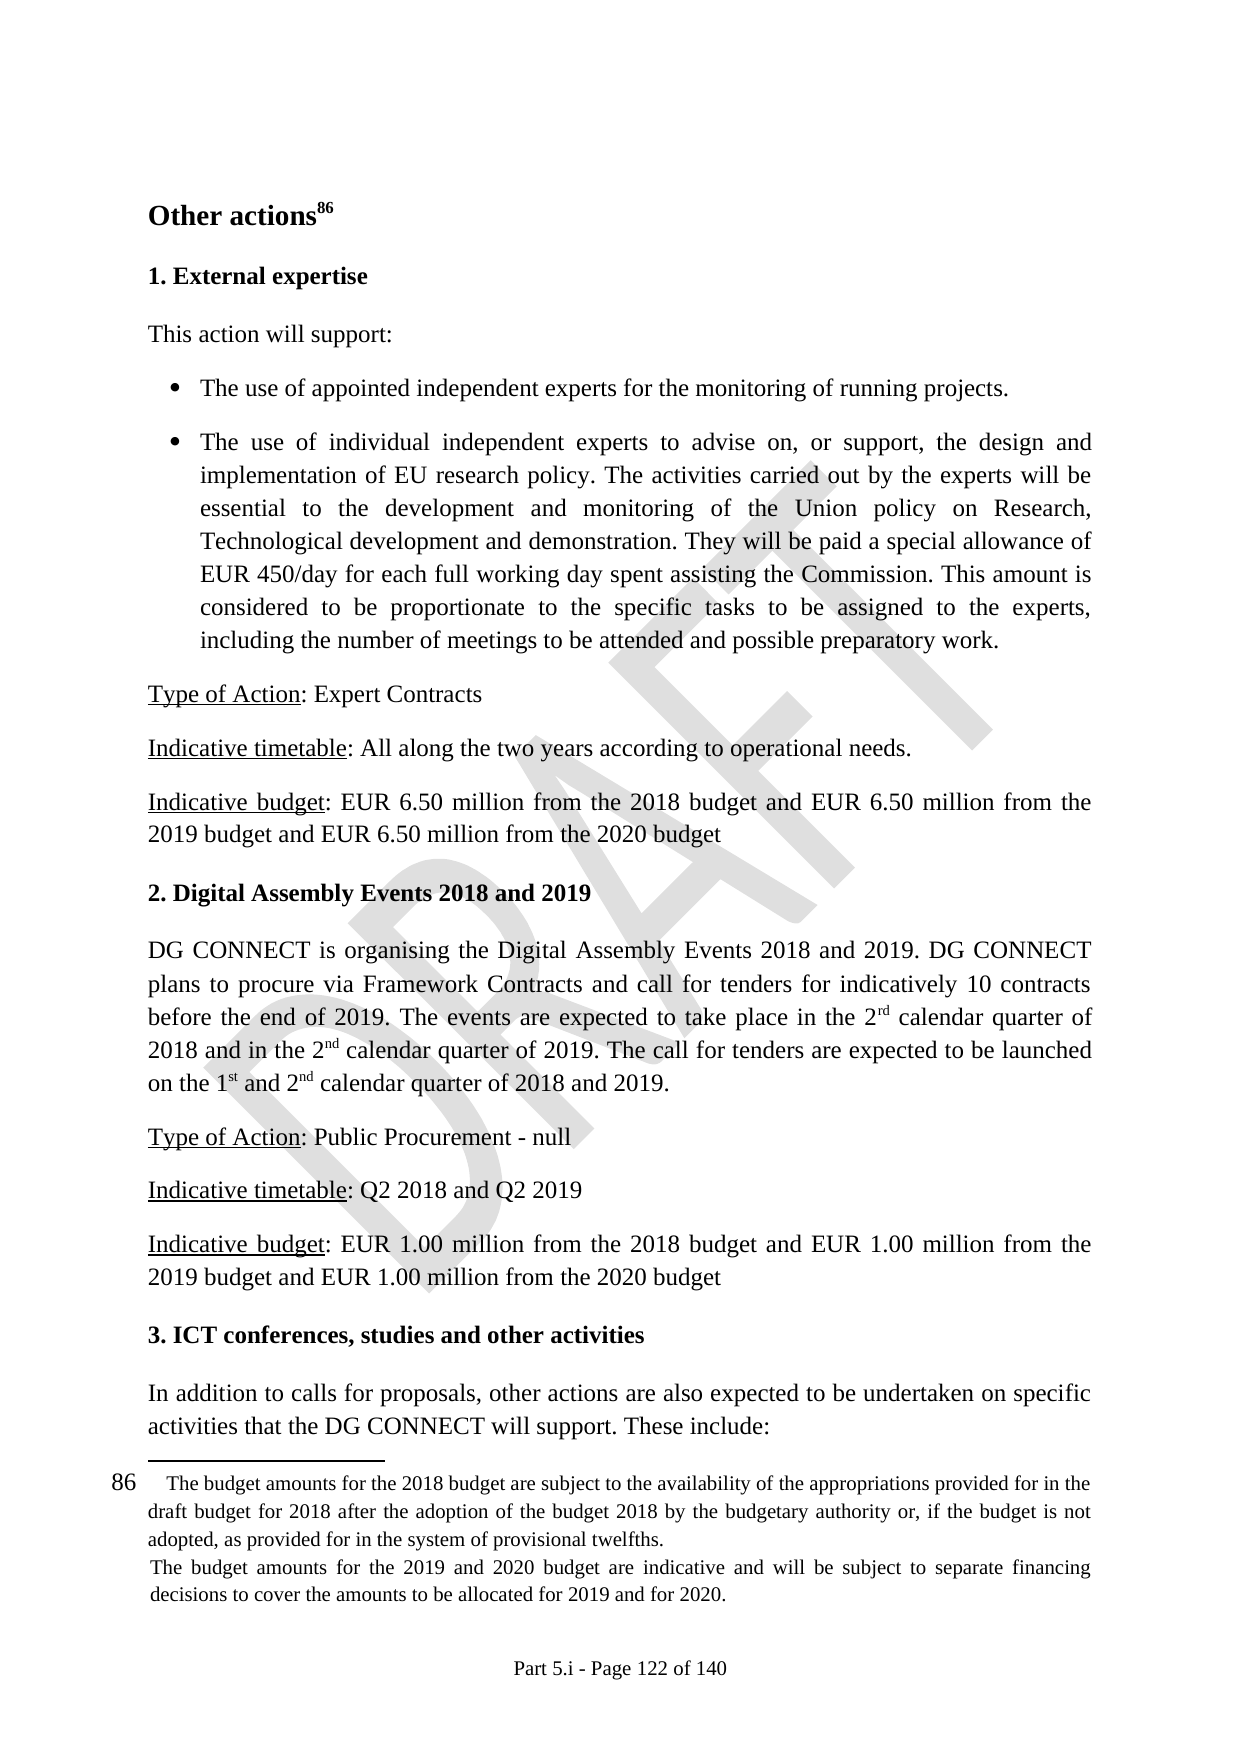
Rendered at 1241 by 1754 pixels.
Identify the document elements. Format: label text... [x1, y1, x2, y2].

text DG CONNECT is organising the Digital Assembly Events 2018 and 2019. DG CONNECT plans to procure via Framework Contracts and call for tenders for indicatively 10 contracts before the end of 2019. The events are expected to take place in the 2rd calendar quarter of 2018 and in the 2nd calendar quarter of 2019. The call for tenders are expected to be launched on the 1st and 2nd calendar quarter of 2018 and 2019. [148, 936, 1093, 1096]
text Type of Action: Public Procurement - null [148, 1122, 1093, 1150]
subtitle Other actions [148, 198, 1093, 231]
list The use of appointed independent experts for the monitoring of running projects. [181, 373, 1093, 402]
text Indicative timetable: Q2 2018 and Q2 2019 [148, 1175, 1093, 1204]
text Indicative budget: EUR 1.00 million from the 2018 budget and EUR 1.00 million from the 2019 budget and EUR 1.00 million from the 2020 budget [148, 1229, 1093, 1291]
text Indicative timetable: All along the two years according to operational needs. [148, 733, 1093, 761]
text This action will support: [148, 319, 1093, 348]
list The use of individual independent experts to advise on, or support, the design and implementation of EU research policy. The activities carried out by the experts will be essential to the development and monitoring of the Union policy on Research, Technological development and demonstration. They will be paid a special allowance of EUR 450/day for each full working day spent assisting the Commission. This amount is considered to be proportionate to the specific tasks to be assigned to the experts, including the number of meetings to be attended and possible preparatory work. [181, 427, 1093, 654]
subtitle 1. External expertise [148, 261, 1093, 290]
subtitle 3. ICT conferences, studies and other activities [148, 1320, 1093, 1349]
text Indicative budget: EUR 6.50 million from the 2018 budget and EUR 6.50 million from the 2019 budget and EUR 6.50 million from the 2020 budget [148, 787, 1093, 848]
text Type of Action: Expert Contracts [148, 679, 1093, 708]
subtitle 2. Digital Assembly Events 2018 and 2019 [148, 878, 1093, 906]
text In addition to calls for proposals, other actions are also expected to be undertaken on specific activities that the DG CONNECT will support. These include: [148, 1378, 1093, 1440]
